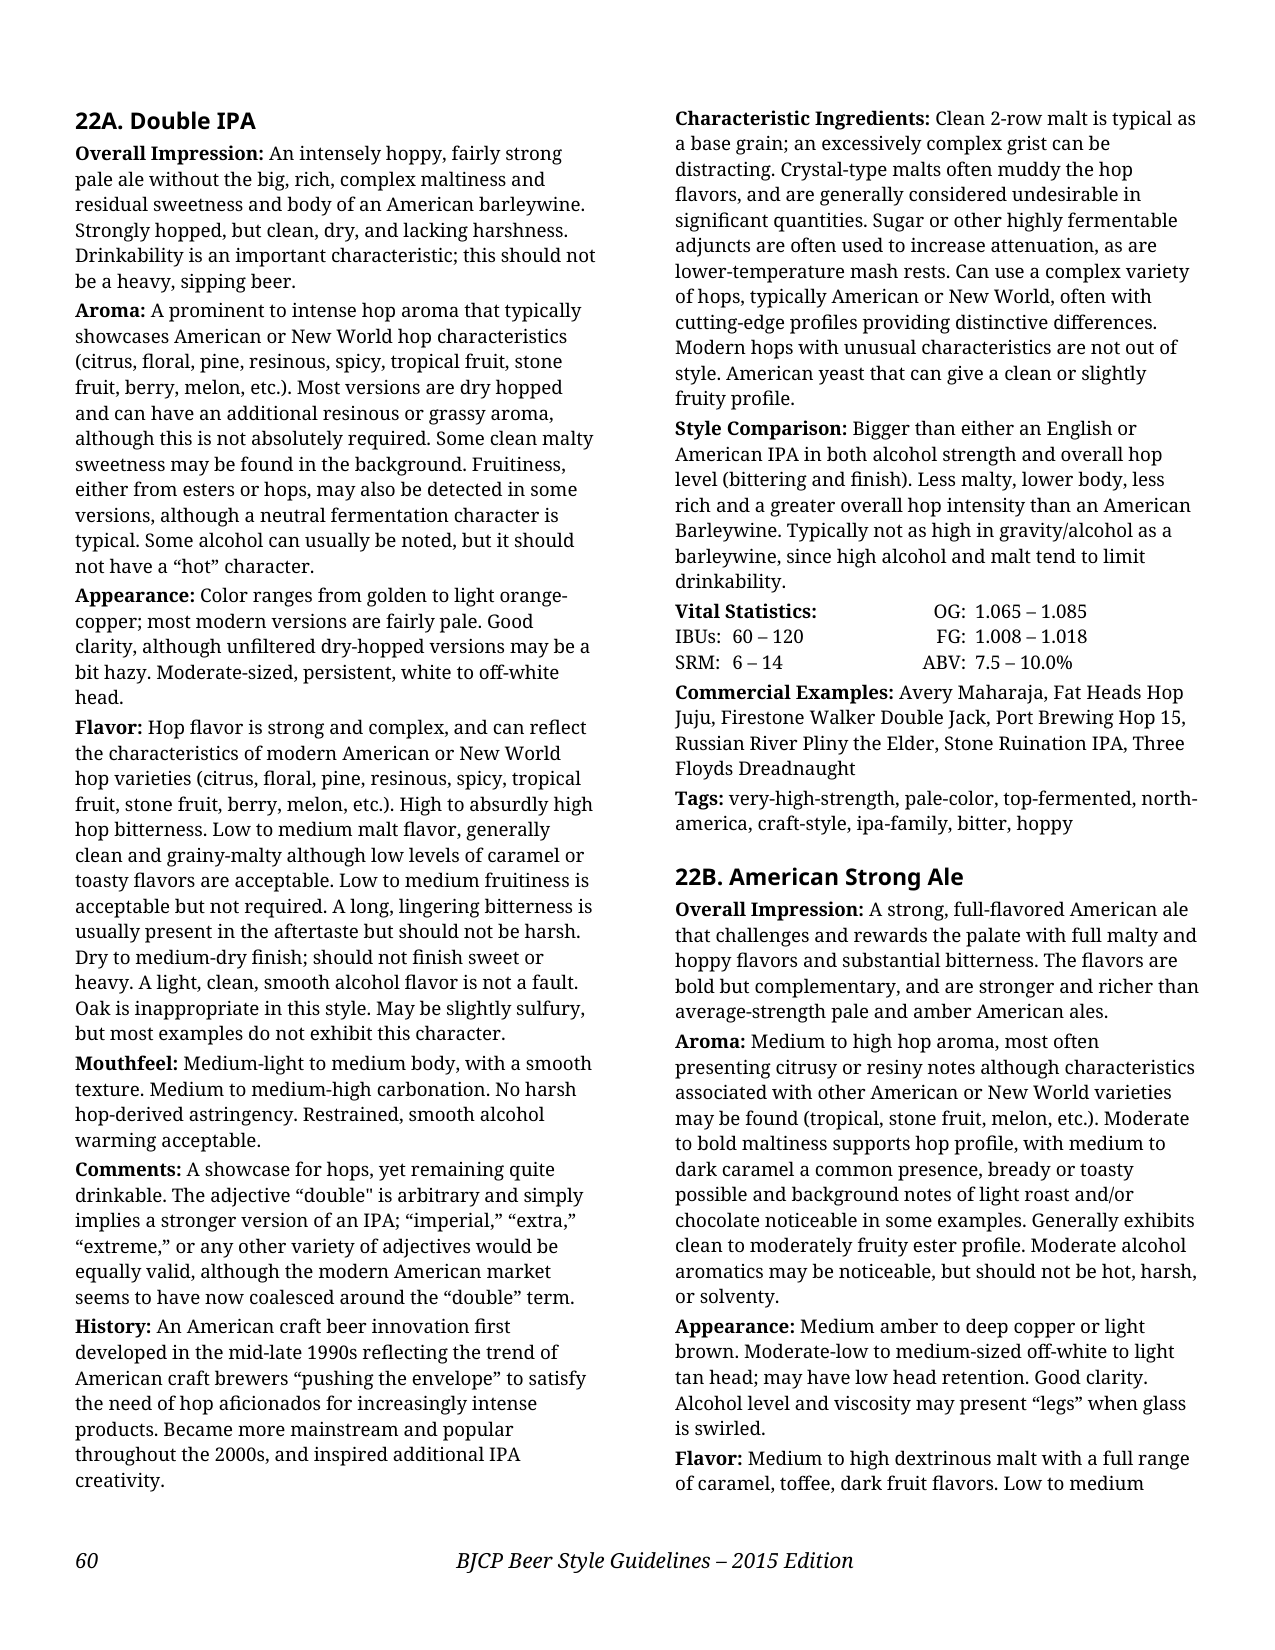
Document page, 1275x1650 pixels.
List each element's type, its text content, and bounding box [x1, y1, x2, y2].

subtitle 22B. American Strong Ale [675, 861, 1200, 892]
text History: An American craft beer innovation first developed in the mid-late 1990s reflecting the trend of American craft brewers “pushing the envelope” to satisfy the need of hop aficionados for increasingly intense products. Became more mainstream and popular throughout the 2000s, and inspired additional IPA creativity. [75, 1314, 600, 1492]
text SRM: 6 – 14 ABV: 7.5 – 10.0% [675, 649, 1200, 675]
text Aroma: A prominent to intense hop aroma that typically showcases American or New World hop characteristics (citrus, floral, pine, resinous, spicy, tropical fruit, stone fruit, berry, melon, etc.). Most versions are dry hopped and can have an additional resinous or grassy aroma, although this is not absolutely required. Some clean malty sweetness may be found in the background. Fruitiness, either from esters or hops, may also be detected in some versions, although a neutral fermentation character is typical. Some alcohol can usually be noted, but it should not have a “hot” character. [75, 298, 600, 578]
subtitle 22A. Double IPA [75, 105, 600, 136]
text Tags: very-high-strength, pale-color, top-fermented, north-america, craft-style, ipa-family, bitter, hoppy [675, 785, 1200, 836]
text Overall Impression: A strong, full-flavored American ale that challenges and rewards the palate with full malty and hoppy flavors and substantial bitterness. The flavors are bold but complementary, and are stronger and richer than average-strength pale and amber American ales. [675, 897, 1200, 1024]
text Comments: A showcase for hops, yet remaining quite drinkable. The adjective “double" is arbitrary and simply implies a stronger version of an IPA; “imperial,” “extra,” “extreme,” or any other variety of adjectives would be equally valid, although the modern American market seems to have now coalesced around the “double” term. [75, 1157, 600, 1310]
text Flavor: Hop flavor is strong and complex, and can reflect the characteristics of modern American or New World hop varieties (citrus, floral, pine, resinous, spicy, tropical fruit, stone fruit, berry, melon, etc.). High to absurdly high hop bitterness. Low to medium malt flavor, generally clean and grainy-malty although low levels of caramel or toasty flavors are acceptable. Low to medium fruitiness is acceptable but not required. A long, lingering bitterness is usually present in the aftertaste but should not be harsh. Dry to medium-dry finish; should not finish sweet or heavy. A light, clean, smooth alcohol flavor is not a fault. Oak is inappropriate in this style. May be slightly sulfury, but most examples do not exhibit this character. [75, 714, 600, 1046]
text Appearance: Color ranges from golden to light orange-copper; most modern versions are fairly pale. Good clarity, although unfiltered dry-hopped versions may be a bit hazy. Moderate-sized, persistent, white to off-white head. [75, 583, 600, 710]
text Commercial Examples: Avery Maharaja, Fat Heads Hop Juju, Firestone Walker Double Jack, Port Brewing Hop 15, Russian River Pliny the Elder, Stone Ruination IPA, Three Floyds Dreadnaught [675, 679, 1200, 781]
text Style Comparison: Bigger than either an English or American IPA in both alcohol strength and overall hop level (bittering and finish). Less malty, lower body, less rich and a greater overall hop intensity than an American Barleywine. Typically not as high in gravity/alcohol as a barleywine, since high alcohol and malt tend to limit drinkability. [675, 415, 1200, 594]
text Overall Impression: An intensely hoppy, fairly strong pale ale without the big, rich, complex maltiness and residual sweetness and body of an American barleywine. Strongly hopped, but clean, dry, and lacking harshness. Drinkability is an important characteristic; this should not be a heavy, sipping beer. [75, 140, 600, 293]
text Vital Statistics: OG: 1.065 – 1.085 [675, 598, 1200, 624]
text Mouthfeel: Medium-light to medium body, with a smooth texture. Medium to medium-high carbonation. No harsh hop-derived astringency. Restrained, smooth alcohol warming acceptable. [75, 1050, 600, 1152]
text Appearance: Medium amber to deep copper or light brown. Moderate-low to medium-sized off-white to light tan head; may have low head retention. Good clarity. Alcohol level and viscosity may present “legs” when glass is swirled. [675, 1313, 1200, 1441]
text IBUs: 60 – 120 FG: 1.008 – 1.018 [675, 624, 1200, 649]
text Aroma: Medium to high hop aroma, most often presenting citrusy or resiny notes although characteristics associated with other American or New World varieties may be found (tropical, stone fruit, melon, etc.). Moderate to bold maltiness supports hop profile, with medium to dark caramel a common presence, bready or toasty possible and background notes of light roast and/or chocolate noticeable in some examples. Generally exhibits clean to moderately fruity ester profile. Moderate alcohol aromatics may be noticeable, but should not be hot, harsh, or solventy. [675, 1028, 1200, 1309]
text Characteristic Ingredients: Clean 2-row malt is typical as a base grain; an excessively complex grist can be distracting. Crystal-type malts often muddy the hop flavors, and are generally considered undesirable in significant quantities. Sugar or other highly fermentable adjuncts are often used to increase attenuation, as are lower-temperature mash rests. Can use a complex variety of hops, typically American or New World, often with cutting-edge profiles providing distinctive differences. Modern hops with unusual characteristics are not out of style. American yeast that can give a clean or slightly fruity profile. [675, 105, 1200, 411]
